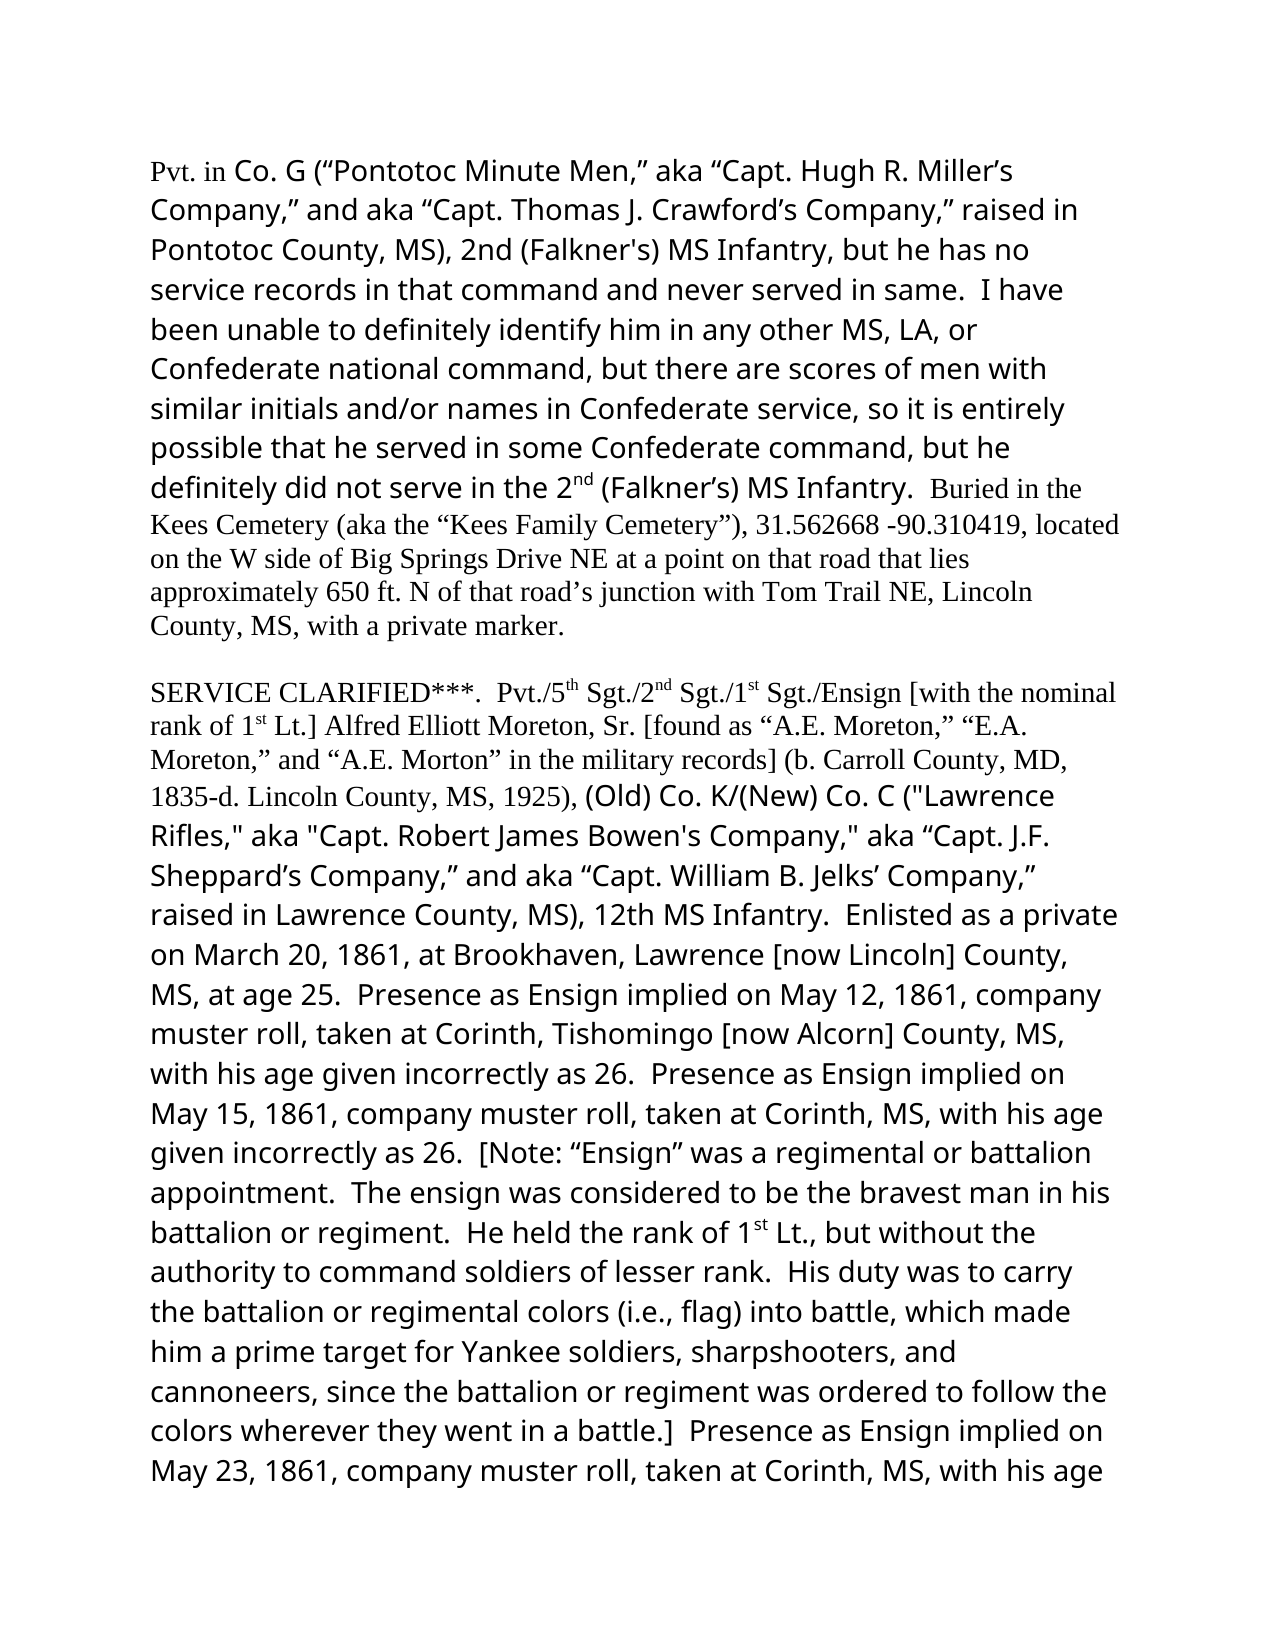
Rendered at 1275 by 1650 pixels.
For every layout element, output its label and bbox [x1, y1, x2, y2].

text [150, 675, 1125, 1490]
text [150, 150, 1125, 641]
